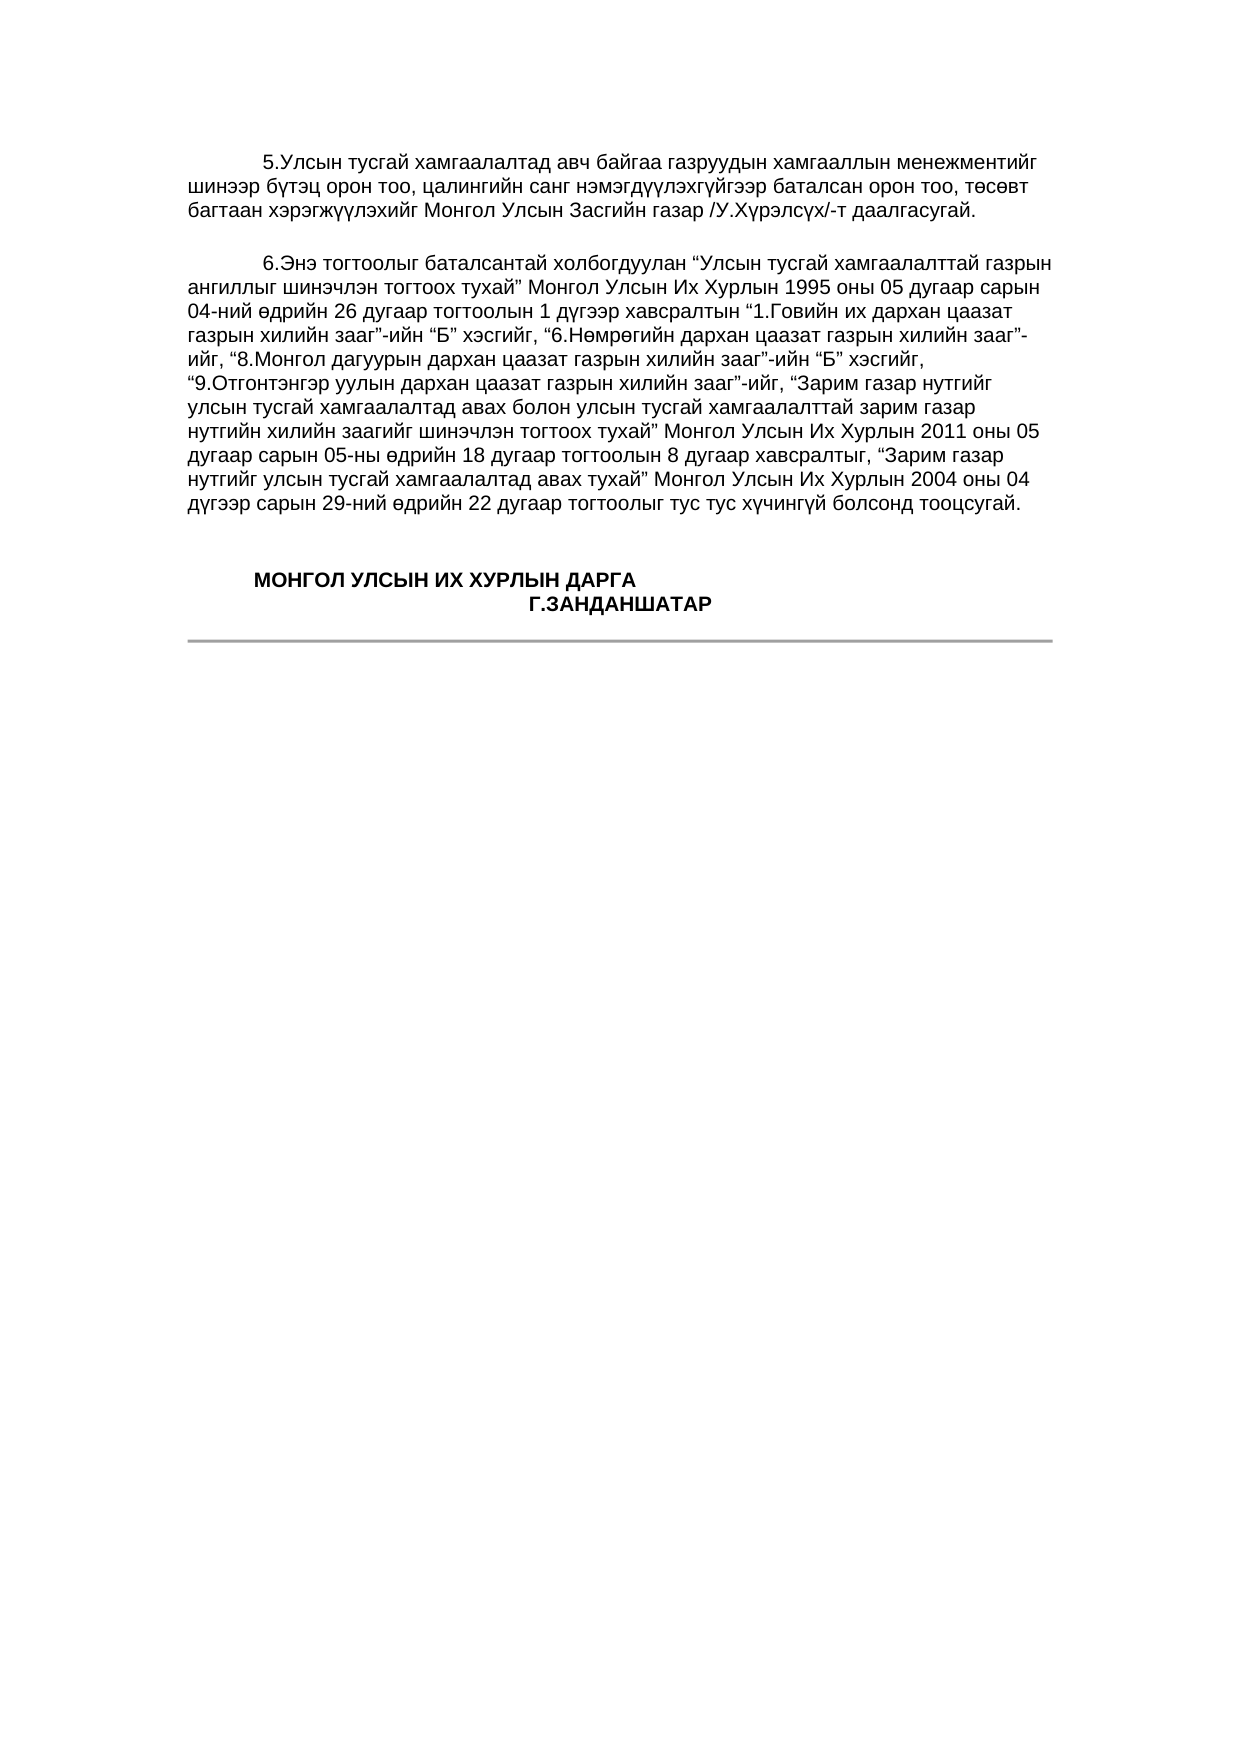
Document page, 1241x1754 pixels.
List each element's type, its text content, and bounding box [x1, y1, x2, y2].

text 6.Энэ тогтоолыг баталсантай холбогдуулан “Улсын тусгай хамгаалалттай газрын ангиллыг шинэчлэн тогтоох тухай” Монгол Улсын Их Хурлын 1995 оны 05 дугаар сарын 04-ний өдрийн 26 дугаар тогтоолын 1 дүгээр хавсралтын “1.Говийн их дархан цаазат газрын хилийн зааг”-ийн “Б” хэсгийг, “6.Нөмрөгийн дархан цаазат газрын хилийн зааг”-ийг, “8.Монгол дагуурын дархан цаазат газрын хилийн зааг”-ийн “Б” хэсгийг, “9.Отгонтэнгэр уулын дархан цаазат газрын хилийн зааг”-ийг, “Зарим газар нутгийг улсын тусгай хамгаалалтад авах болон улсын тусгай хамгаалалттай зарим газар нутгийн хилийн заагийг шинэчлэн тогтоох тухай” Монгол Улсын Их Хурлын 2011 оны 05 дугаар сарын 05-ны өдрийн 18 дугаар тогтоолын 8 дугаар хавсралтыг, “Зарим газар нутгийг улсын тусгай хамгаалалтад авах тухай” Монгол Улсын Их Хурлын 2004 оны 04 дүгээр сарын 29-ний өдрийн 22 дугаар тогтоолыг тус тус хүчингүй болсонд тооцсугай. [187, 251, 1053, 514]
text 5.Улсын тусгай хамгаалалтад авч байгаа газруудын хамгааллын менежментийг шинээр бүтэц орон тоо, цалингийн санг нэмэгдүүлэхгүйгээр баталсан орон тоо, төсөвт багтаан хэрэгжүүлэхийг Монгол Улсын Засгийн газар /У.Хүрэлсүх/-т даалгасугай. [187, 150, 1053, 222]
text МОНГОЛ УЛСЫН ИХ ХУРЛЫН ДАРГА Г.ЗАНДАНШАТАР [187, 568, 1053, 616]
